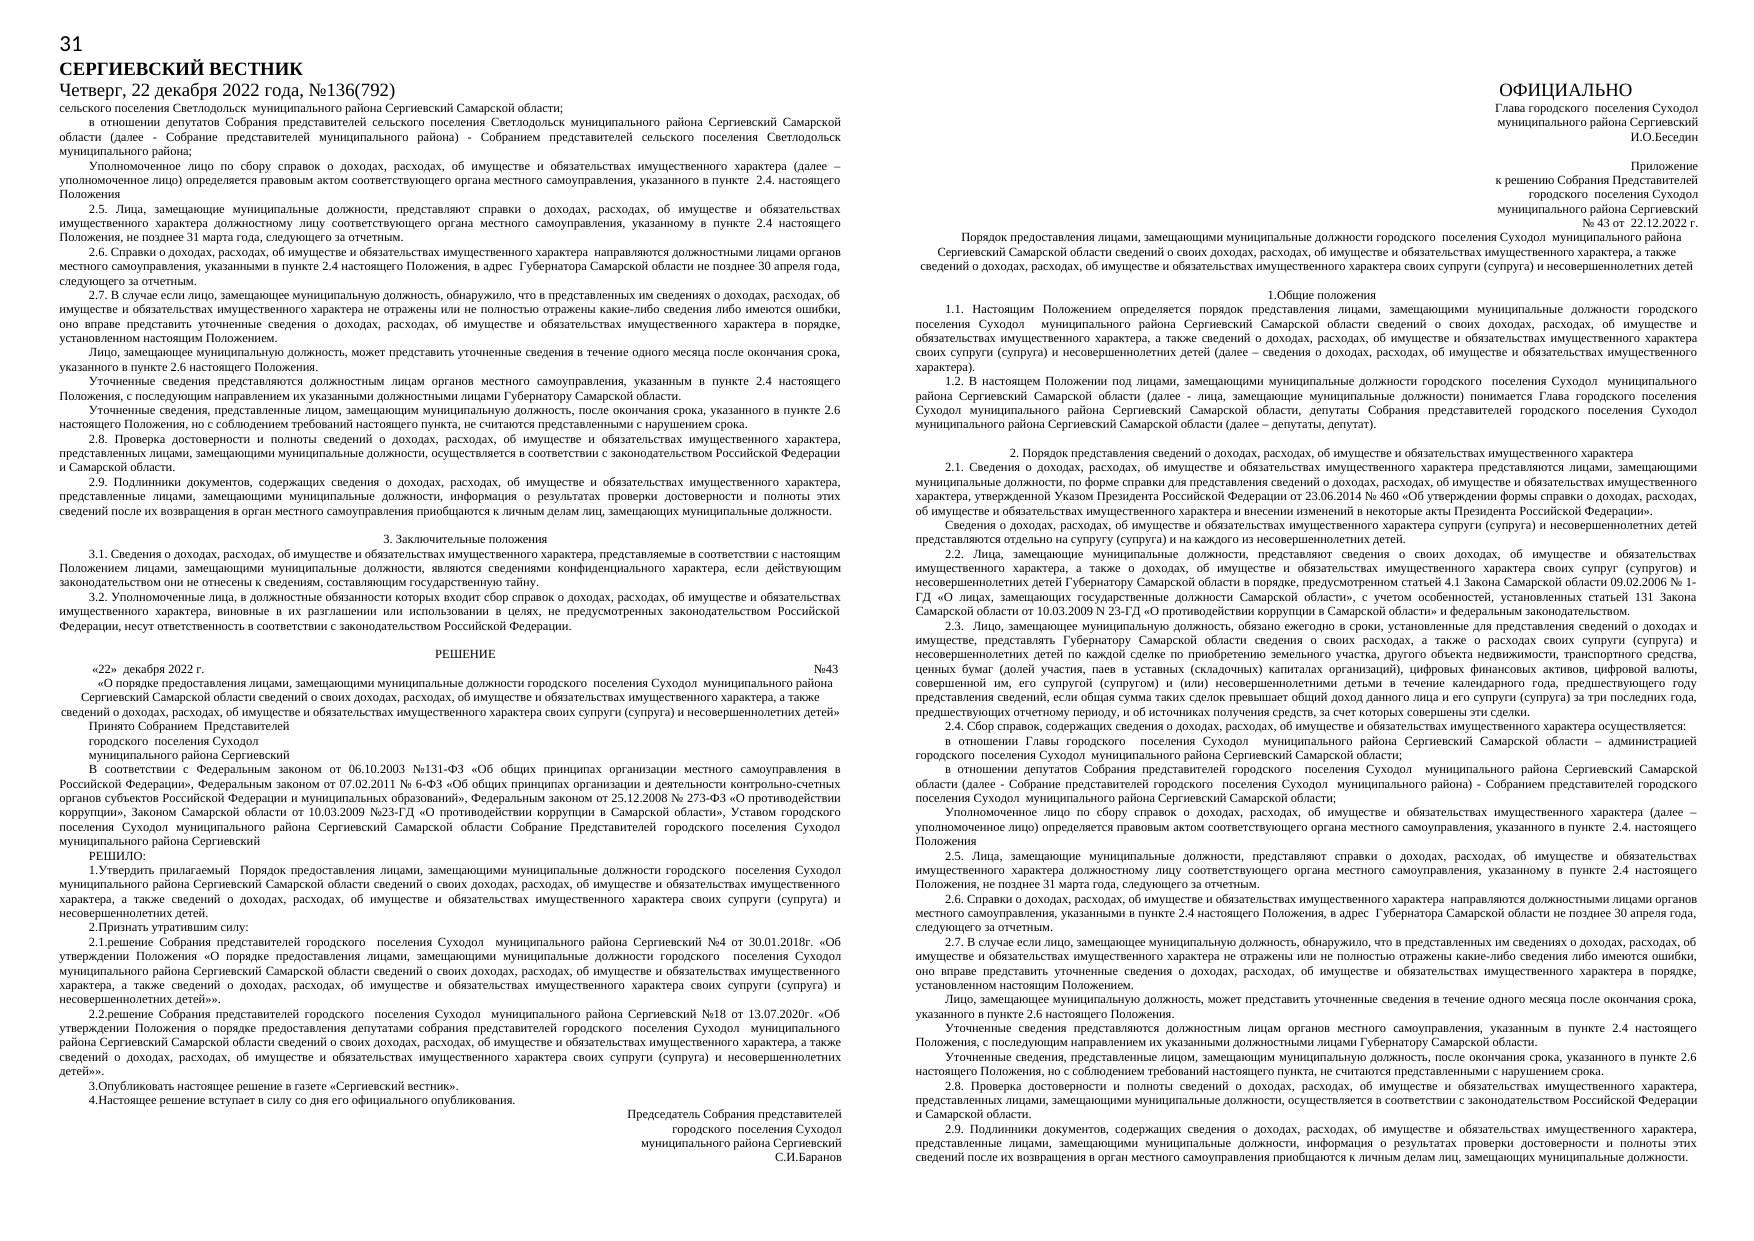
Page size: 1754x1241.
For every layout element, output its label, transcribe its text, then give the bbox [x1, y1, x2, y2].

text 2.7. В случае если лицо, замещающее муниципальную должность, обнаружило, что в представленных им сведениях о доходах, расходах, об имуществе и обязательствах имущественного характера не отражены или не полностью отражены какие-либо сведения либо имеются ошибки, оно вправе представить уточненные сведения о доходах, расходах, об имуществе и обязательствах имущественного характера в порядке, установленном настоящим Положением. [915, 934, 1698, 992]
text муниципального района Сергиевский [59, 748, 842, 762]
text 2.3. Лицо, замещающее муниципальную должность, обязано ежегодно в сроки, установленные для представления сведений о доходах и имуществе, представлять Губернатору Самарской области сведения о своих расходах, а также о расходах своих супруги (супруга) и несовершеннолетних детей по каждой сделке по приобретению земельного участка, другого объекта недвижимости, транспортного средства, ценных бумаг (долей участия, паев в уставных (складочных) капиталах организаций), цифровых финансовых активов, цифровой валюты, совершенной им, его супругой (супругом) и (или) несовершеннолетними детьми в течение календарного года, предшествующего году представления сведений, если общая сумма таких сделок превышает общий доход данного лица и его супруги (супруга) за три последних года, предшествующих отчетному периоду, и об источниках получения средств, за счет которых совершены эти сделки. [915, 618, 1698, 719]
text 2.2. Лица, замещающие муниципальные должности, представляют сведения о своих доходах, об имуществе и обязательствах имущественного характера, а также о доходах, об имуществе и обязательствах имущественного характера своих супруг (супругов) и несовершеннолетних детей Губернатору Самарской области в порядке, предусмотренном статьей 4.1 Закона Самарской области 09.02.2006 № 1-ГД «О лицах, замещающих государственные должности Самарской области», с учетом особенностей, установленных статьей 131 Закона Самарской области от 10.03.2009 N 23-ГД «О противодействии коррупции в Самарской области» и федеральным законодательством. [915, 546, 1698, 618]
text 2.9. Подлинники документов, содержащих сведения о доходах, расходах, об имуществе и обязательствах имущественного характера, представленные лицами, замещающими муниципальные должности, информация о результатах проверки достоверности и полноты этих сведений после их возвращения в орган местного самоуправления приобщаются к личным делам лиц, замещающих муниципальные должности. [915, 1121, 1698, 1164]
text Порядок предоставления лицами, замещающими муниципальные должности городского поселения Суходол муниципального района Сергиевский Самарской области сведений о своих доходах, расходах, об имуществе и обязательствах имущественного характера, а также сведений о доходах, расходах, об имуществе и обязательствах имущественного характера своих супруги (супруга) и несовершеннолетних детей [915, 230, 1698, 273]
text 2. Порядок представления сведений о доходах, расходах, об имуществе и обязательствах имущественного характера [915, 446, 1698, 460]
text Лицо, замещающее муниципальную должность, может представить уточненные сведения в течение одного месяца после окончания срока, указанного в пункте 2.6 настоящего Положения. [915, 992, 1698, 1021]
text 2.2.решение Собрания представителей городского поселения Суходол муниципального района Сергиевский №18 от 13.07.2020г. «Об утверждении Положения о порядке предоставления депутатами собрания представителей городского поселения Суходол муниципального района Сергиевский Самарской области сведений о своих доходах, расходах, об имуществе и обязательствах имущественного характера, а также сведений о доходах, расходах, об имуществе и обязательствах имущественного характера своих супруги (супруга) и несовершеннолетних детей»». [59, 1006, 842, 1078]
text «О порядке предоставления лицами, замещающими муниципальные должности городского поселения Суходол муниципального района Сергиевский Самарской области сведений о своих доходах, расходах, об имуществе и обязательствах имущественного характера, а также сведений о доходах, расходах, об имуществе и обязательствах имущественного характера своих супруги (супруга) и несовершеннолетних детей» [59, 676, 842, 719]
text Приложение [915, 158, 1698, 173]
text Уточненные сведения представляются должностным лицам органов местного самоуправления, указанным в пункте 2.4 настоящего Положения, с последующим направлением их указанными должностными лицами Губернатору Самарской области. [915, 1021, 1698, 1049]
text 1.Общие положения [915, 288, 1698, 302]
text В соответствии с Федеральным законом от 06.10.2003 №131-ФЗ «Об общих принципах организации местного самоуправления в Российской Федерации», Федеральным законом от 07.02.2011 № 6-ФЗ «Об общих принципах организации и деятельности контрольно-счетных органов субъектов Российской Федерации и муниципальных образований», Федеральным законом от 25.12.2008 № 273-ФЗ «О противодействии коррупции», Законом Самарской области от 10.03.2009 №23-ГД «О противодействии коррупции в Самарской области», Уставом городского поселения Суходол муниципального района Сергиевский Самарской области Собрание Представителей городского поселения Суходол муниципального района Сергиевский [59, 762, 842, 848]
text городского поселения Суходол [59, 1121, 842, 1136]
text Лицо, замещающее муниципальную должность, может представить уточненные сведения в течение одного месяца после окончания срока, указанного в пункте 2.6 настоящего Положения. [59, 345, 842, 374]
text 1.2. В настоящем Положении под лицами, замещающими муниципальные должности городского поселения Суходол муниципального района Сергиевский Самарской области (далее - лица, замещающие муниципальные должности) понимается Глава городского поселения Суходол муниципального района Сергиевский Самарской области, депутаты Собрания представителей городского поселения Суходол муниципального района Сергиевский Самарской области (далее – депутаты, депутат). [915, 374, 1698, 431]
text 2.9. Подлинники документов, содержащих сведения о доходах, расходах, об имуществе и обязательствах имущественного характера, представленные лицами, замещающими муниципальные должности, информация о результатах проверки достоверности и полноты этих сведений после их возвращения в орган местного самоуправления приобщаются к личным делам лиц, замещающих муниципальные должности. [59, 474, 842, 518]
text муниципального района Сергиевский [59, 1136, 842, 1150]
text Уточненные сведения, представленные лицом, замещающим муниципальную должность, после окончания срока, указанного в пункте 2.6 настоящего Положения, но с соблюдением требований настоящего пункта, не считаются представленными с нарушением срока. [915, 1049, 1698, 1078]
text «22» декабря 2022 г. №43 [59, 661, 842, 676]
text Председатель Собрания представителей [59, 1107, 842, 1121]
text С.И.Баранов [59, 1150, 842, 1164]
text 2.6. Справки о доходах, расходах, об имуществе и обязательствах имущественного характера направляются должностными лицами органов местного самоуправления, указанными в пункте 2.4 настоящего Положения, в адрес Губернатора Самарской области не позднее 30 апреля года, следующего за отчетным. [59, 244, 842, 288]
text РЕШЕНИЕ [59, 647, 842, 661]
text Сведения о доходах, расходах, об имуществе и обязательствах имущественного характера супруги (супруга) и несовершеннолетних детей представляются отдельно на супругу (супруга) и на каждого из несовершеннолетних детей. [915, 518, 1698, 546]
text 2.5. Лица, замещающие муниципальные должности, представляют справки о доходах, расходах, об имуществе и обязательствах имущественного характера должностному лицу соответствующего органа местного самоуправления, указанному в пункте 2.4 настоящего Положения, не позднее 31 марта года, следующего за отчетным. [915, 848, 1698, 891]
text Уполномоченное лицо по сбору справок о доходах, расходах, об имуществе и обязательствах имущественного характера (далее – уполномоченное лицо) определяется правовым актом соответствующего органа местного самоуправления, указанного в пункте 2.4. настоящего Положения [59, 158, 842, 201]
text Уточненные сведения представляются должностным лицам органов местного самоуправления, указанным в пункте 2.4 настоящего Положения, с последующим направлением их указанными должностными лицами Губернатору Самарской области. [59, 374, 842, 403]
text 1.1. Настоящим Положением определяется порядок представления лицами, замещающими муниципальные должности городского поселения Суходол муниципального района Сергиевский Самарской области сведений о своих доходах, расходах, об имуществе и обязательствах имущественного характера, а также сведений о доходах, расходах, об имуществе и обязательствах имущественного характера своих супруги (супруга) и несовершеннолетних детей (далее – сведения о доходах, расходах, об имуществе и обязательствах имущественного характера). [915, 302, 1698, 374]
text 2.5. Лица, замещающие муниципальные должности, представляют справки о доходах, расходах, об имуществе и обязательствах имущественного характера должностному лицу соответствующего органа местного самоуправления, указанному в пункте 2.4 настоящего Положения, не позднее 31 марта года, следующего за отчетным. [59, 201, 842, 244]
text 4.Настоящее решение вступает в силу со дня его официального опубликования. [59, 1093, 842, 1107]
text городского поселения Суходол [915, 187, 1698, 201]
text И.О.Беседин [915, 129, 1698, 144]
text 2.8. Проверка достоверности и полноты сведений о доходах, расходах, об имуществе и обязательствах имущественного характера, представленных лицами, замещающими муниципальные должности, осуществляется в соответствии с законодательством Российской Федерации и Самарской области. [915, 1078, 1698, 1121]
text 3.1. Сведения о доходах, расходах, об имуществе и обязательствах имущественного характера, представляемые в соответствии с настоящим Положением лицами, замещающими муниципальные должности, являются сведениями конфиденциального характера, если действующим законодательством они не отнесены к сведениям, составляющим государственную тайну. [59, 546, 842, 589]
text 2.7. В случае если лицо, замещающее муниципальную должность, обнаружило, что в представленных им сведениях о доходах, расходах, об имуществе и обязательствах имущественного характера не отражены или не полностью отражены какие-либо сведения либо имеются ошибки, оно вправе представить уточненные сведения о доходах, расходах, об имуществе и обязательствах имущественного характера в порядке, установленном настоящим Положением. [59, 288, 842, 345]
text 3.Опубликовать настоящее решение в газете «Сергиевский вестник». [59, 1078, 842, 1093]
text муниципального района Сергиевский [915, 201, 1698, 216]
text муниципального района Сергиевский [915, 115, 1698, 129]
text № 43 от 22.12.2022 г. [915, 216, 1698, 230]
text 3.2. Уполномоченные лица, в должностные обязанности которых входит сбор справок о доходах, расходах, об имуществе и обязательствах имущественного характера, виновные в их разглашении или использовании в целях, не предусмотренных законодательством Российской Федерации, несут ответственность в соответствии с законодательством Российской Федерации. [59, 589, 842, 633]
text 2.Признать утратившим силу: [59, 920, 842, 934]
text 3. Заключительные положения [59, 532, 842, 546]
text Уполномоченное лицо по сбору справок о доходах, расходах, об имуществе и обязательствах имущественного характера (далее – уполномоченное лицо) определяется правовым актом соответствующего органа местного самоуправления, указанного в пункте 2.4. настоящего Положения [915, 805, 1698, 848]
text 1.Утвердить прилагаемый Порядок предоставления лицами, замещающими муниципальные должности городского поселения Суходол муниципального района Сергиевский Самарской области сведений о своих доходах, расходах, об имуществе и обязательствах имущественного характера, а также сведений о доходах, расходах, об имуществе и обязательствах имущественного характера своих супруги (супруга) и несовершеннолетних детей. [59, 863, 842, 920]
text 2.8. Проверка достоверности и полноты сведений о доходах, расходах, об имуществе и обязательствах имущественного характера, представленных лицами, замещающими муниципальные должности, осуществляется в соответствии с законодательством Российской Федерации и Самарской области. [59, 431, 842, 474]
text городского поселения Суходол [59, 733, 842, 748]
text к решению Собрания Представителей [915, 173, 1698, 187]
text 2.1.решение Собрания представителей городского поселения Суходол муниципального района Сергиевский №4 от 30.01.2018г. «Об утверждении Положения «О порядке предоставления лицами, замещающими муниципальные должности городского поселения Суходол муниципального района Сергиевский Самарской области сведений о своих доходах, расходах, об имуществе и обязательствах имущественного характера, а также сведений о доходах, расходах, об имуществе и обязательствах имущественного характера своих супруги (супруга) и несовершеннолетних детей»». [59, 934, 842, 1006]
text в отношении депутатов Собрания представителей городского поселения Суходол муниципального района Сергиевский Самарской области (далее - Собрание представителей городского поселения Суходол муниципального района) - Собранием представителей городского поселения Суходол муниципального района Сергиевский Самарской области; [915, 762, 1698, 805]
text в отношении депутатов Собрания представителей сельского поселения Светлодольск муниципального района Сергиевский Самарской области (далее - Собрание представителей муниципального района) - Собранием представителей сельского поселения Светлодольск муниципального района; [59, 115, 842, 158]
text 2.1. Сведения о доходах, расходах, об имуществе и обязательствах имущественного характера представляются лицами, замещающими муниципальные должности, по форме справки для представления сведений о доходах, расходах, об имуществе и обязательствах имущественного характера, утвержденной Указом Президента Российской Федерации от 23.06.2014 № 460 «Об утверждении формы справки о доходах, расходах, об имуществе и обязательствах имущественного характера и внесении изменений в некоторые акты Президента Российской Федерации». [915, 460, 1698, 518]
text 2.6. Справки о доходах, расходах, об имуществе и обязательствах имущественного характера направляются должностными лицами органов местного самоуправления, указанными в пункте 2.4 настоящего Положения, в адрес Губернатора Самарской области не позднее 30 апреля года, следующего за отчетным. [915, 891, 1698, 934]
text Уточненные сведения, представленные лицом, замещающим муниципальную должность, после окончания срока, указанного в пункте 2.6 настоящего Положения, но с соблюдением требований настоящего пункта, не считаются представленными с нарушением срока. [59, 403, 842, 431]
text в отношении Главы городского поселения Суходол муниципального района Сергиевский Самарской области – администрацией городского поселения Суходол муниципального района Сергиевский Самарской области; [915, 733, 1698, 762]
text Принято Собранием Представителей [59, 719, 842, 733]
text 2.4. Сбор справок, содержащих сведения о доходах, расходах, об имуществе и обязательствах имущественного характера осуществляется: [915, 719, 1698, 733]
text Глава городского поселения Суходол [915, 101, 1698, 115]
text РЕШИЛО: [59, 848, 842, 863]
